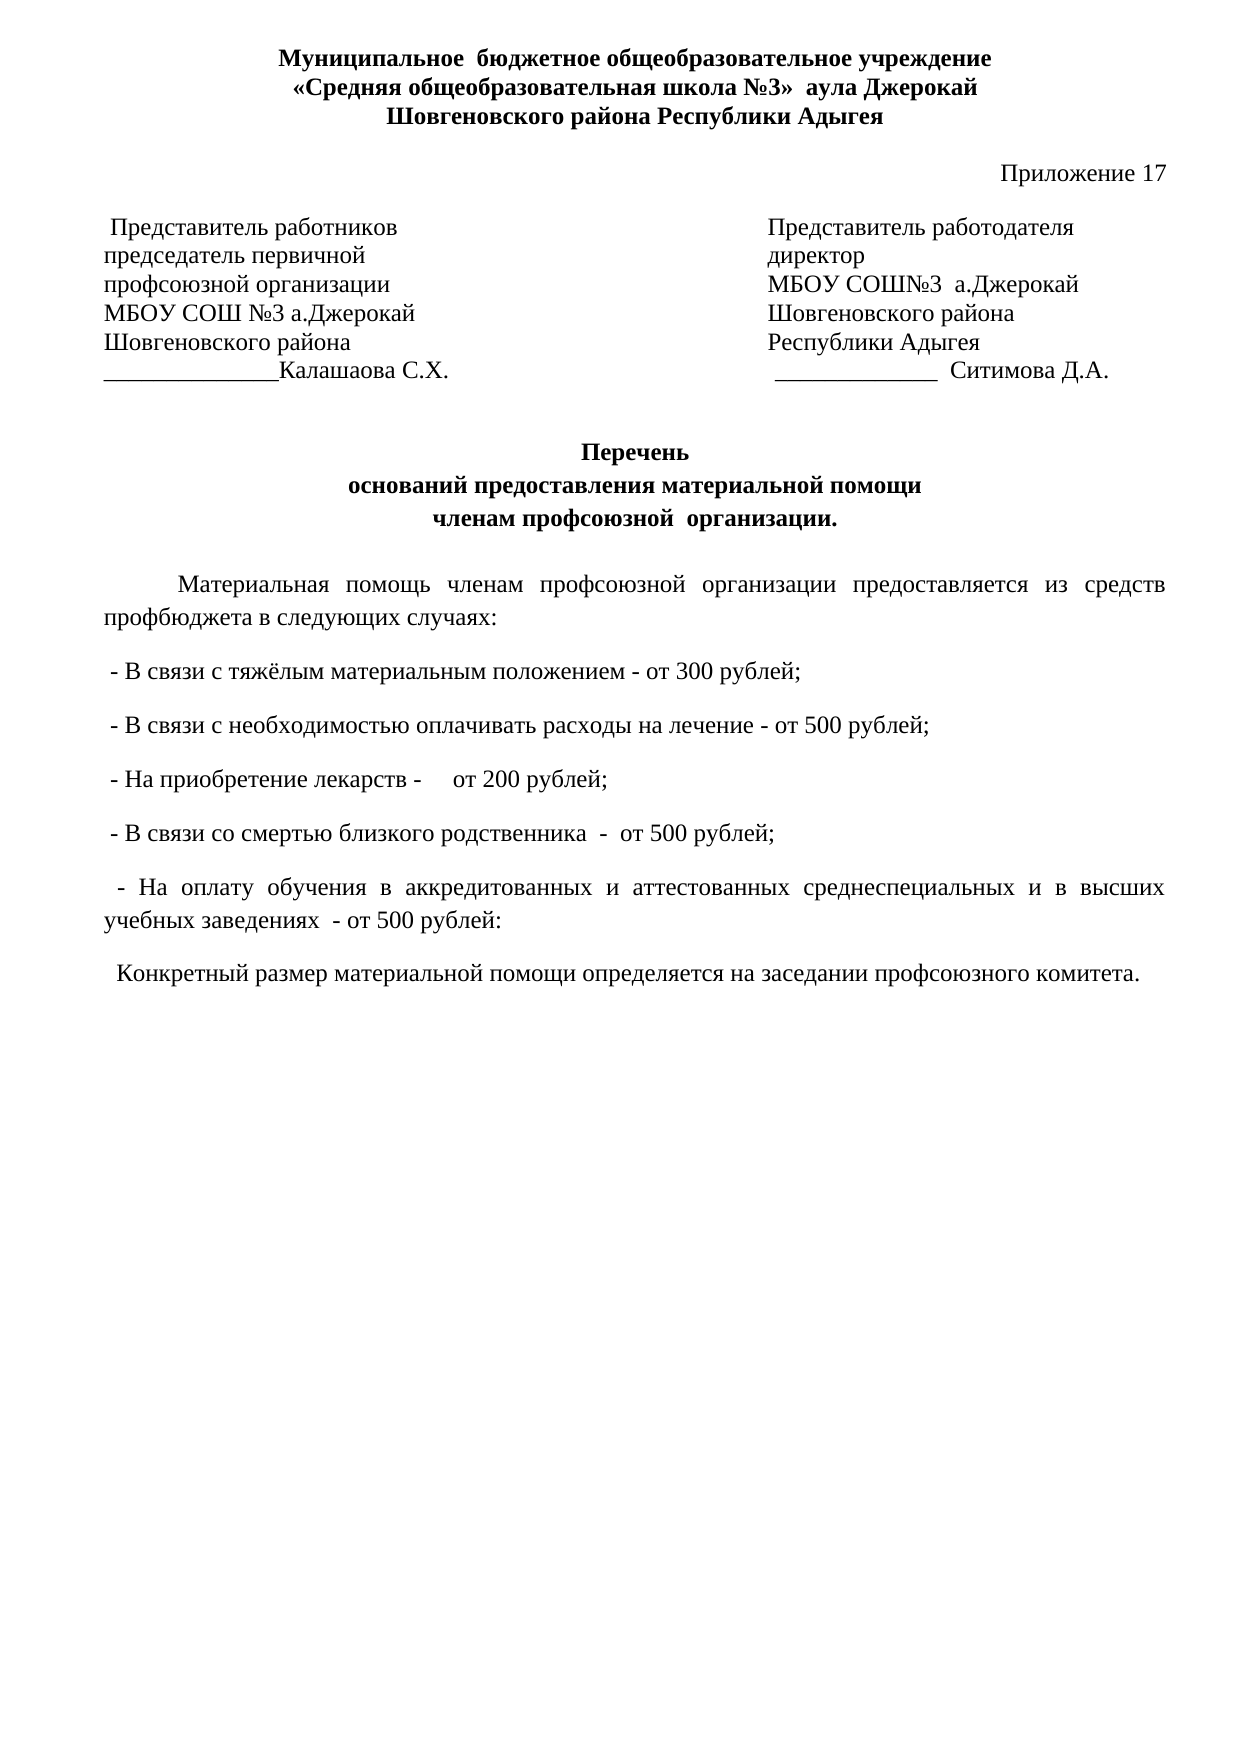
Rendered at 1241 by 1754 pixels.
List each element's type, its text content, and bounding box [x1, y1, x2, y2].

text - На оплату обучения в аккредитованных и аттестованных среднеспециальных и в высших учебных заведениях - от 500 рублей: [103, 872, 1167, 933]
text - На приобретение лекарств - от 200 рублей; [103, 764, 1167, 793]
text председатель первичной директор [103, 240, 1167, 269]
text членам профсоюзной организации. [103, 503, 1167, 532]
text Представитель работников Представитель работодателя [103, 212, 1167, 240]
text оснований предоставления материальной помощи [103, 470, 1167, 499]
text - В связи с необходимостью оплачивать расходы на лечение - от 500 рублей; [103, 710, 1167, 739]
text - В связи со смертью близкого родственника - от 500 рублей; [103, 818, 1167, 847]
text Конкретный размер материальной помощи определяется на заседании профсоюзного комитета. [103, 958, 1167, 987]
text профсоюзной организации МБОУ СОШ№3 а.Джерокай [103, 269, 1167, 298]
text Шовгеновского района Республики Адыгея [103, 327, 1167, 355]
text Перечень [103, 437, 1167, 466]
text Материальная помощь членам профсоюзной организации предоставляется из средств профбюджета в следующих случаях: [103, 569, 1167, 631]
text Приложение 17 [103, 158, 1167, 187]
text МБОУ СОШ №3 а.Джерокай Шовгеновского района [103, 298, 1167, 327]
text - В связи с тяжёлым материальным положением - от 300 рублей; [103, 656, 1167, 685]
text ______________Калашаова С.Х. _____________ Ситимова Д.А. [103, 355, 1167, 384]
